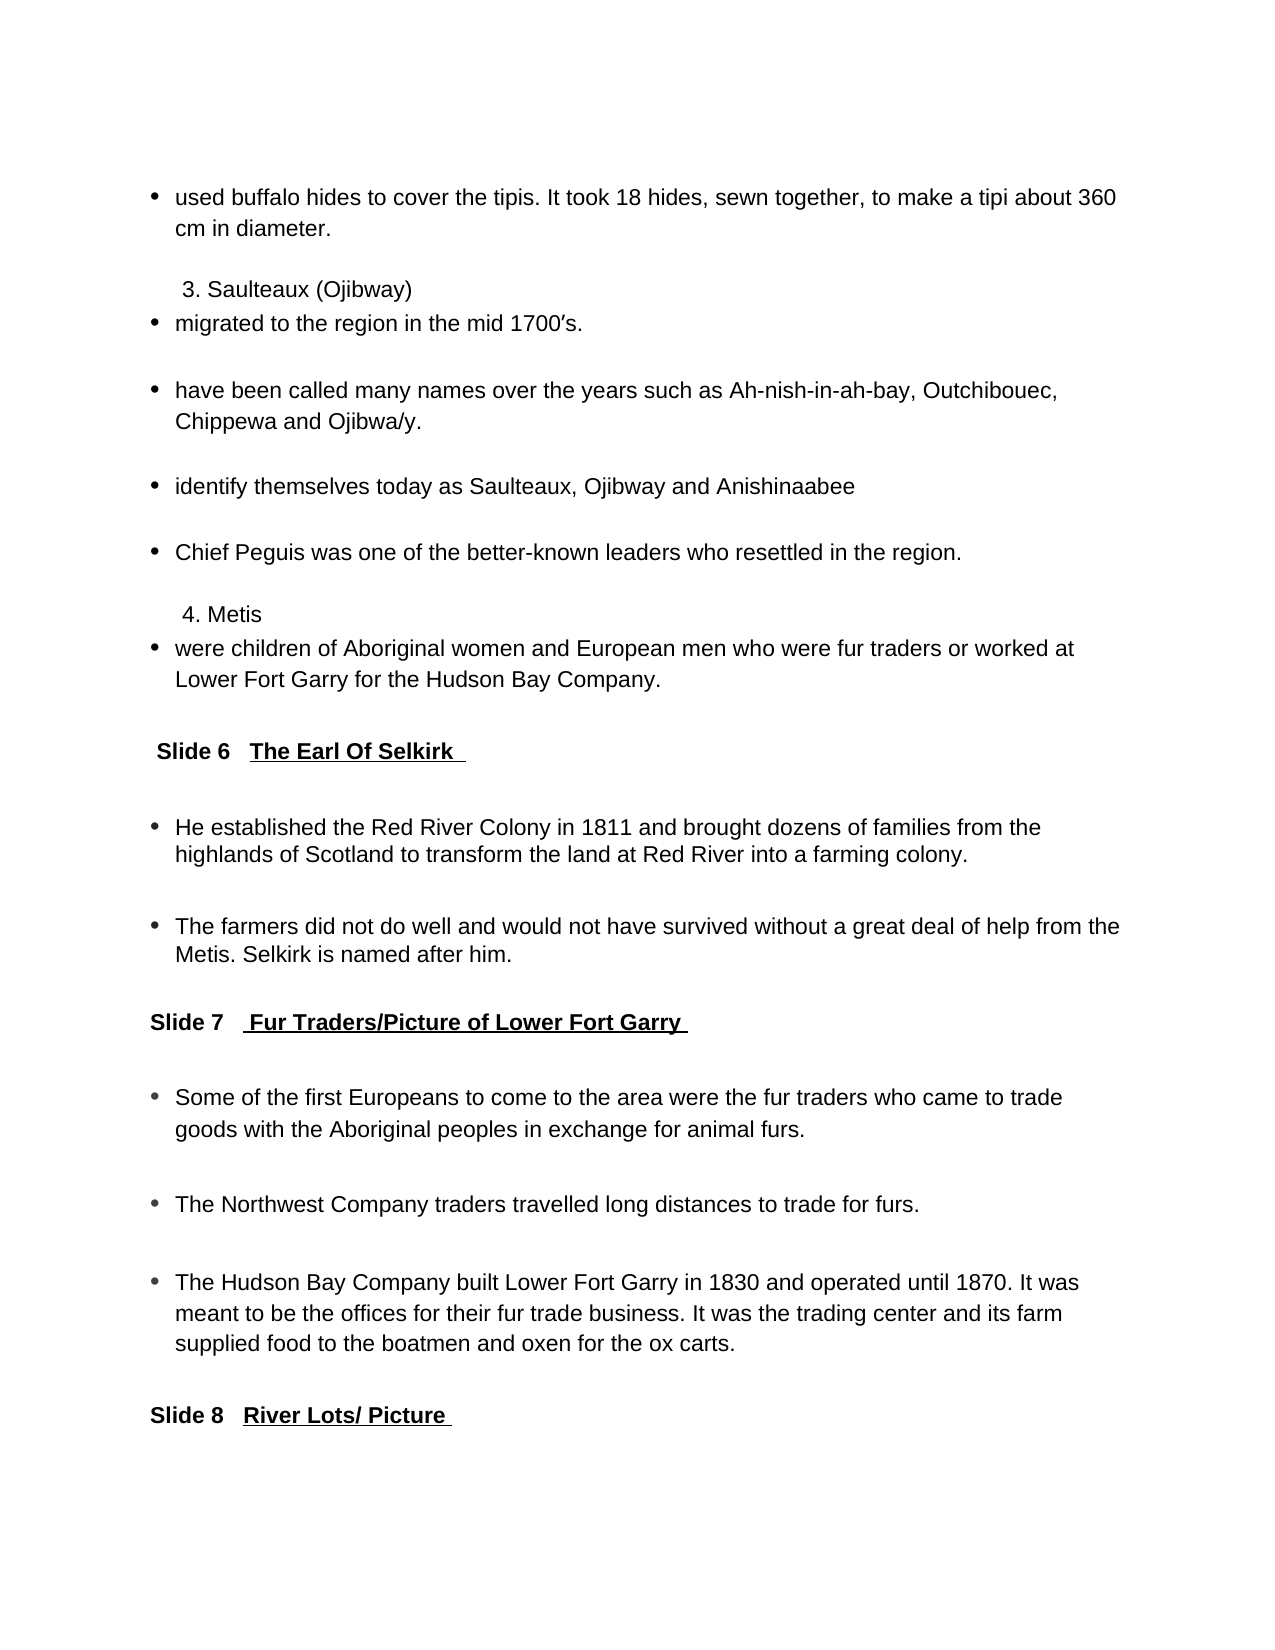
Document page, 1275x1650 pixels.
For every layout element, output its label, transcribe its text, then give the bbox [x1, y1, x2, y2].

list identify themselves today as Saulteaux, Ojibway and Anishinaabee [150, 469, 1125, 500]
list used buffalo hides to cover the tipis. It took 18 hides, sewn together, to make a tipi about 360 cm in diameter. [150, 180, 1125, 242]
text Slide 6 The Earl Of Selkirk [150, 738, 1125, 764]
list have been called many names over the years such as Ah-nish-in-ah-bay, Outchibouec, Chippewa and Ojibwa/y. [150, 373, 1125, 434]
text Slide 7 Fur Traders/Picture of Lower Fort Garry [150, 1008, 1125, 1035]
list The Northwest Company traders travelled long distances to trade for furs. [150, 1187, 1125, 1219]
list The Hudson Bay Company built Lower Fort Garry in 1830 and operated until 1870. It was meant to be the offices for their fur trade business. It was the trading center and its farm supplied food to the boatmen and oxen for the ox carts. [150, 1265, 1125, 1357]
list Chief Peguis was one of the better-known leaders who resettled in the region. [150, 535, 1125, 566]
text Slide 8 River Lots/ Picture [150, 1402, 1125, 1428]
text 3. Saulteaux (Ojibway) [150, 276, 1125, 302]
text 4. Metis [150, 601, 1125, 627]
list Some of the first Europeans to come to the area were the fur traders who came to trade goods with the Aboriginal peoples in exchange for animal furs. [150, 1080, 1125, 1142]
list He established the Red River Colony in 1811 and brought dozens of families from the highlands of Scotland to transform the land at Red River into a farming colony. [150, 810, 1125, 868]
list The farmers did not do well and would not have survived without a great deal of help from the Metis. Selkirk is named after him. [150, 909, 1125, 967]
list were children of Aboriginal women and European men who were fur traders or worked at Lower Fort Garry for the Hudson Bay Company. [150, 631, 1125, 693]
list migrated to the region in the mid 1700’s. [150, 306, 1125, 338]
